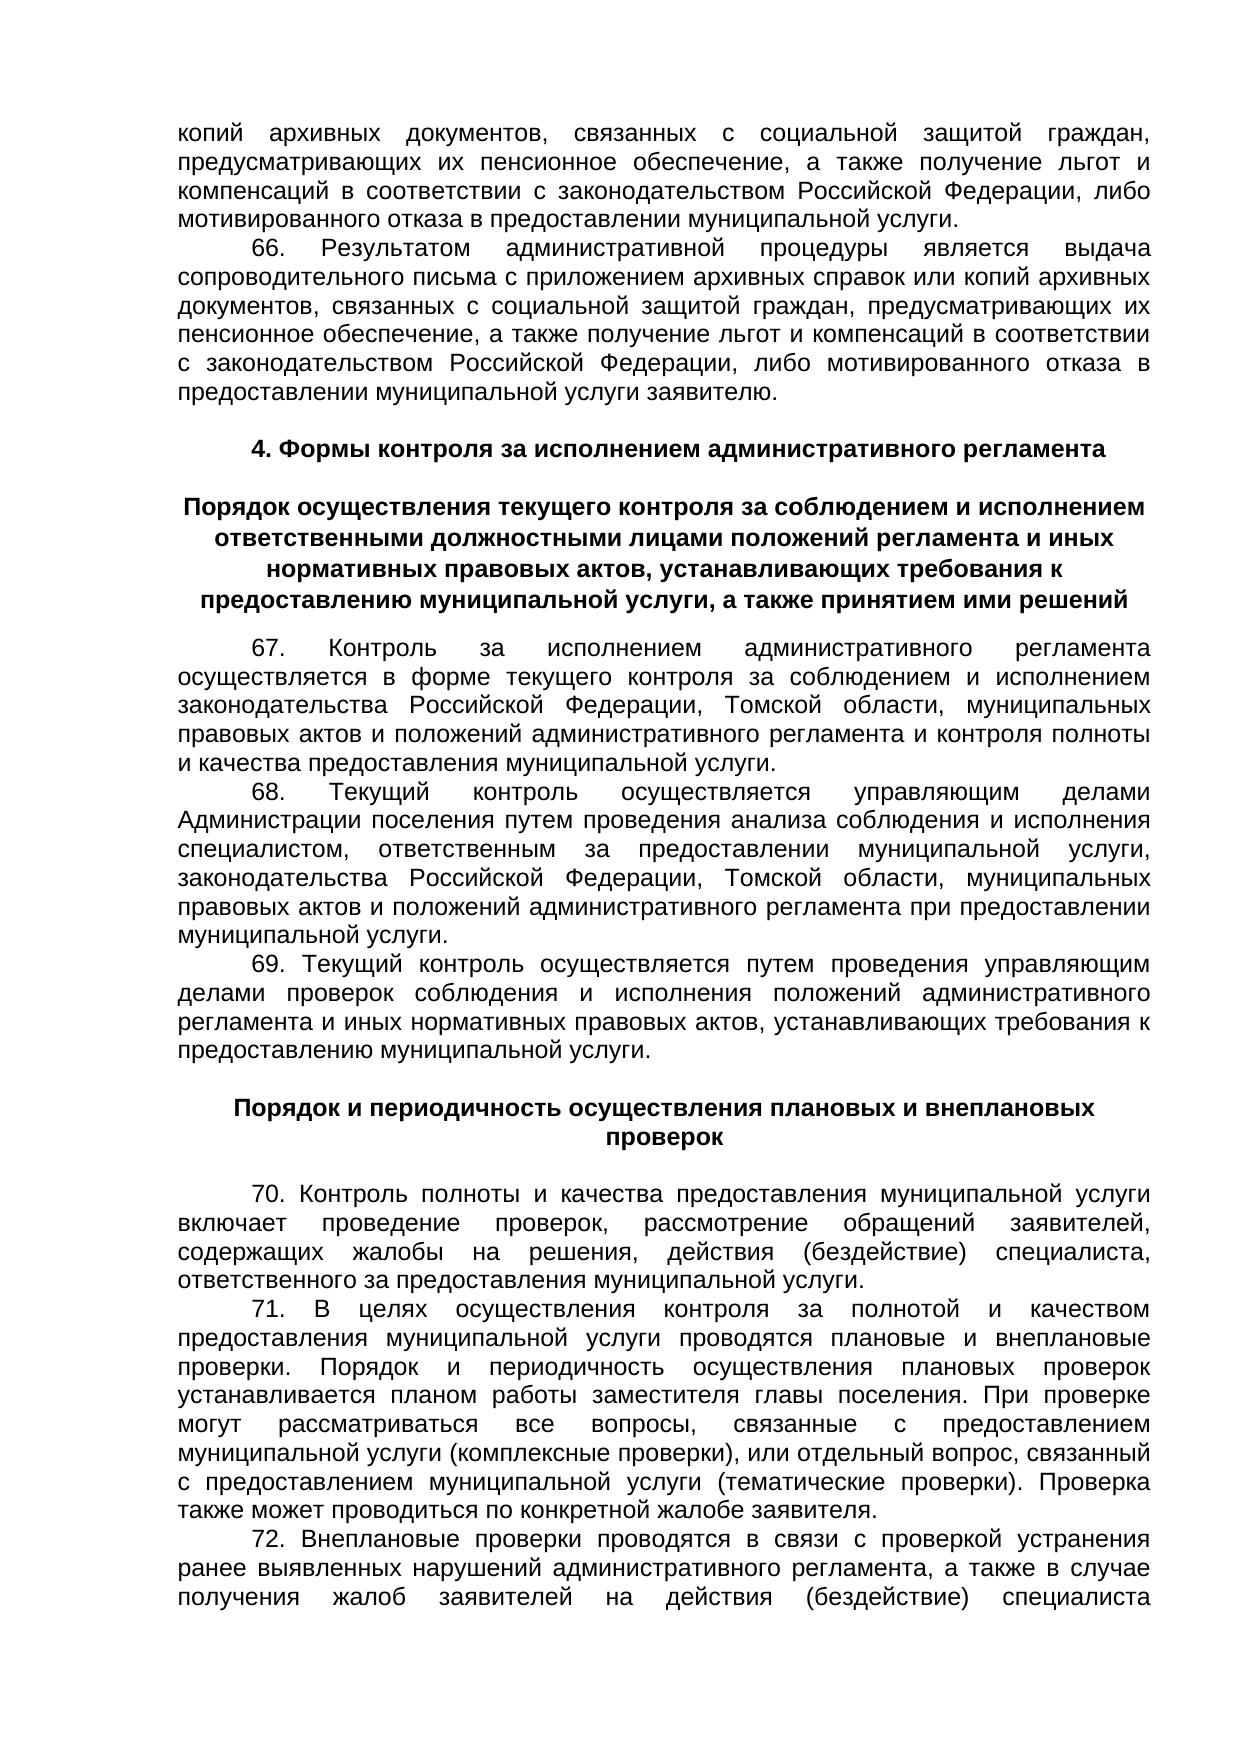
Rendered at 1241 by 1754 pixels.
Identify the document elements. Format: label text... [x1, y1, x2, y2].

text 70. Контроль полноты и качества предоставления муниципальной услуги включает проведение проверок, рассмотрение обращений заявителей, содержащих жалобы на решения, действия (бездействие) специалиста, ответственного за предоставления муниципальной услуги. [177, 1179, 1152, 1294]
text 69. Текущий контроль осуществляется путем проведения управляющим делами проверок соблюдения и исполнения положений административного регламента и иных нормативных правовых актов, устанавливающих требования к предоставлению муниципальной услуги. [177, 949, 1152, 1064]
text 71. В целях осуществления контроля за полнотой и качеством предоставления муниципальной услуги проводятся плановые и внеплановые проверки. Порядок и периодичность осуществления плановых проверок устанавливается планом работы заместителя главы поселения. При проверке могут рассматриваться все вопросы, связанные с предоставлением муниципальной услуги (комплексные проверки), или отдельный вопрос, связанный с предоставлением муниципальной услуги (тематические проверки). Проверка также может проводиться по конкретной жалобе заявителя. [177, 1294, 1152, 1524]
text 4. Формы контроля за исполнением административного регламента [177, 434, 1152, 463]
text 66. Результатом административной процедуры является выдача сопроводительного письма с приложением архивных справок или копий архивных документов, связанных с социальной защитой граждан, предусматривающих их пенсионное обеспечение, а также получение льгот и компенсаций в соответствии с законодательством Российской Федерации, либо мотивированного отказа в предоставлении муниципальной услуги заявителю. [177, 233, 1152, 406]
text Порядок и периодичность осуществления плановых и внеплановых проверок [177, 1093, 1152, 1150]
text Порядок осуществления текущего контроля за соблюдением и исполнением ответственными должностными лицами положений регламента и иных нормативных правовых актов, устанавливающих требования к предоставлению муниципальной услуги, а также принятием ими решений [177, 492, 1152, 614]
text 68. Текущий контроль осуществляется управляющим делами Администрации поселения путем проведения анализа соблюдения и исполнения специалистом, ответственным за предоставлении муниципальной услуги, законодательства Российской Федерации, Томской области, муниципальных правовых актов и положений административного регламента при предоставлении муниципальной услуги. [177, 776, 1152, 949]
text 67. Контроль за исполнением административного регламента осуществляется в форме текущего контроля за соблюдением и исполнением законодательства Российской Федерации, Томской области, муниципальных правовых актов и положений административного регламента и контроля полноты и качества предоставления муниципальной услуги. [177, 633, 1152, 776]
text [177, 118, 1152, 233]
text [177, 1524, 1152, 1610]
